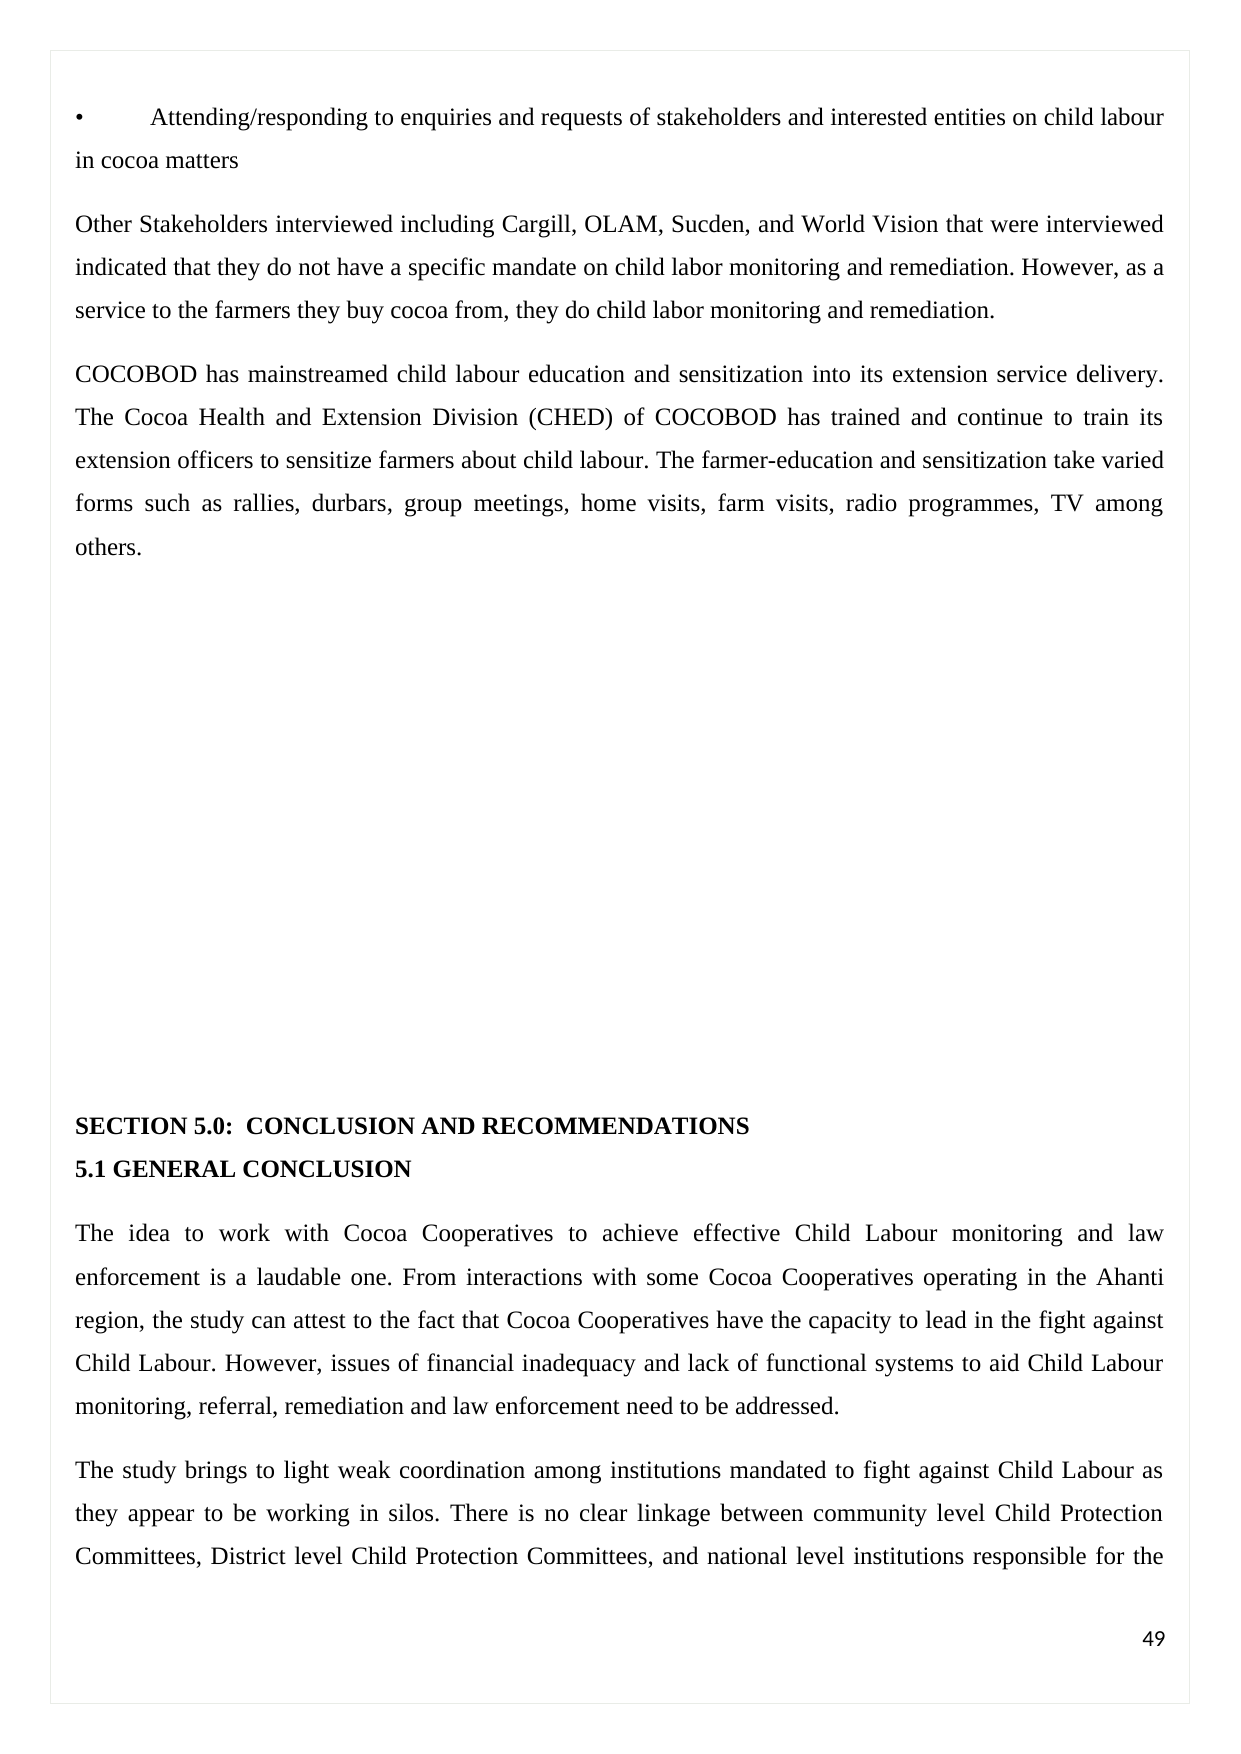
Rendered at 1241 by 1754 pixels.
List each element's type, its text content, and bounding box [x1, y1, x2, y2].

text The idea to work with Cocoa Cooperatives to achieve effective Child Labour monitoring and law enforcement is a laudable one. From interactions with some Cocoa Cooperatives operating in the Ahanti region, the study can attest to the fact that Cocoa Cooperatives have the capacity to lead in the fight against Child Labour. However, issues of financial inadequacy and lack of functional systems to aid Child Labour monitoring, referral, remediation and law enforcement need to be addressed. [75, 1218, 1165, 1420]
text Other Stakeholders interviewed including Cargill, OLAM, Sucden, and World Vision that were interviewed indicated that they do not have a specific mandate on child labor monitoring and remediation. However, as a service to the farmers they buy cocoa from, they do child labor monitoring and remediation. [75, 209, 1165, 324]
subtitle SECTION 5.0: CONCLUSION AND RECOMMENDATIONS [75, 1111, 1165, 1140]
text COCOBOD has mainstreamed child labour education and sensitization into its extension service delivery. The Cocoa Health and Extension Division (CHED) of COCOBOD has trained and continue to train its extension officers to sensitize farmers about child labour. The farmer-education and sensitization take varied forms such as rallies, durbars, group meetings, home visits, farm visits, radio programmes, TV among others. [75, 359, 1165, 560]
list GENERAL CONCLUSION [75, 1154, 1165, 1183]
text • Attending/responding to enquiries and requests of stakeholders and interested entities on child labour in cocoa matters [75, 102, 1165, 174]
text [75, 1455, 1165, 1570]
